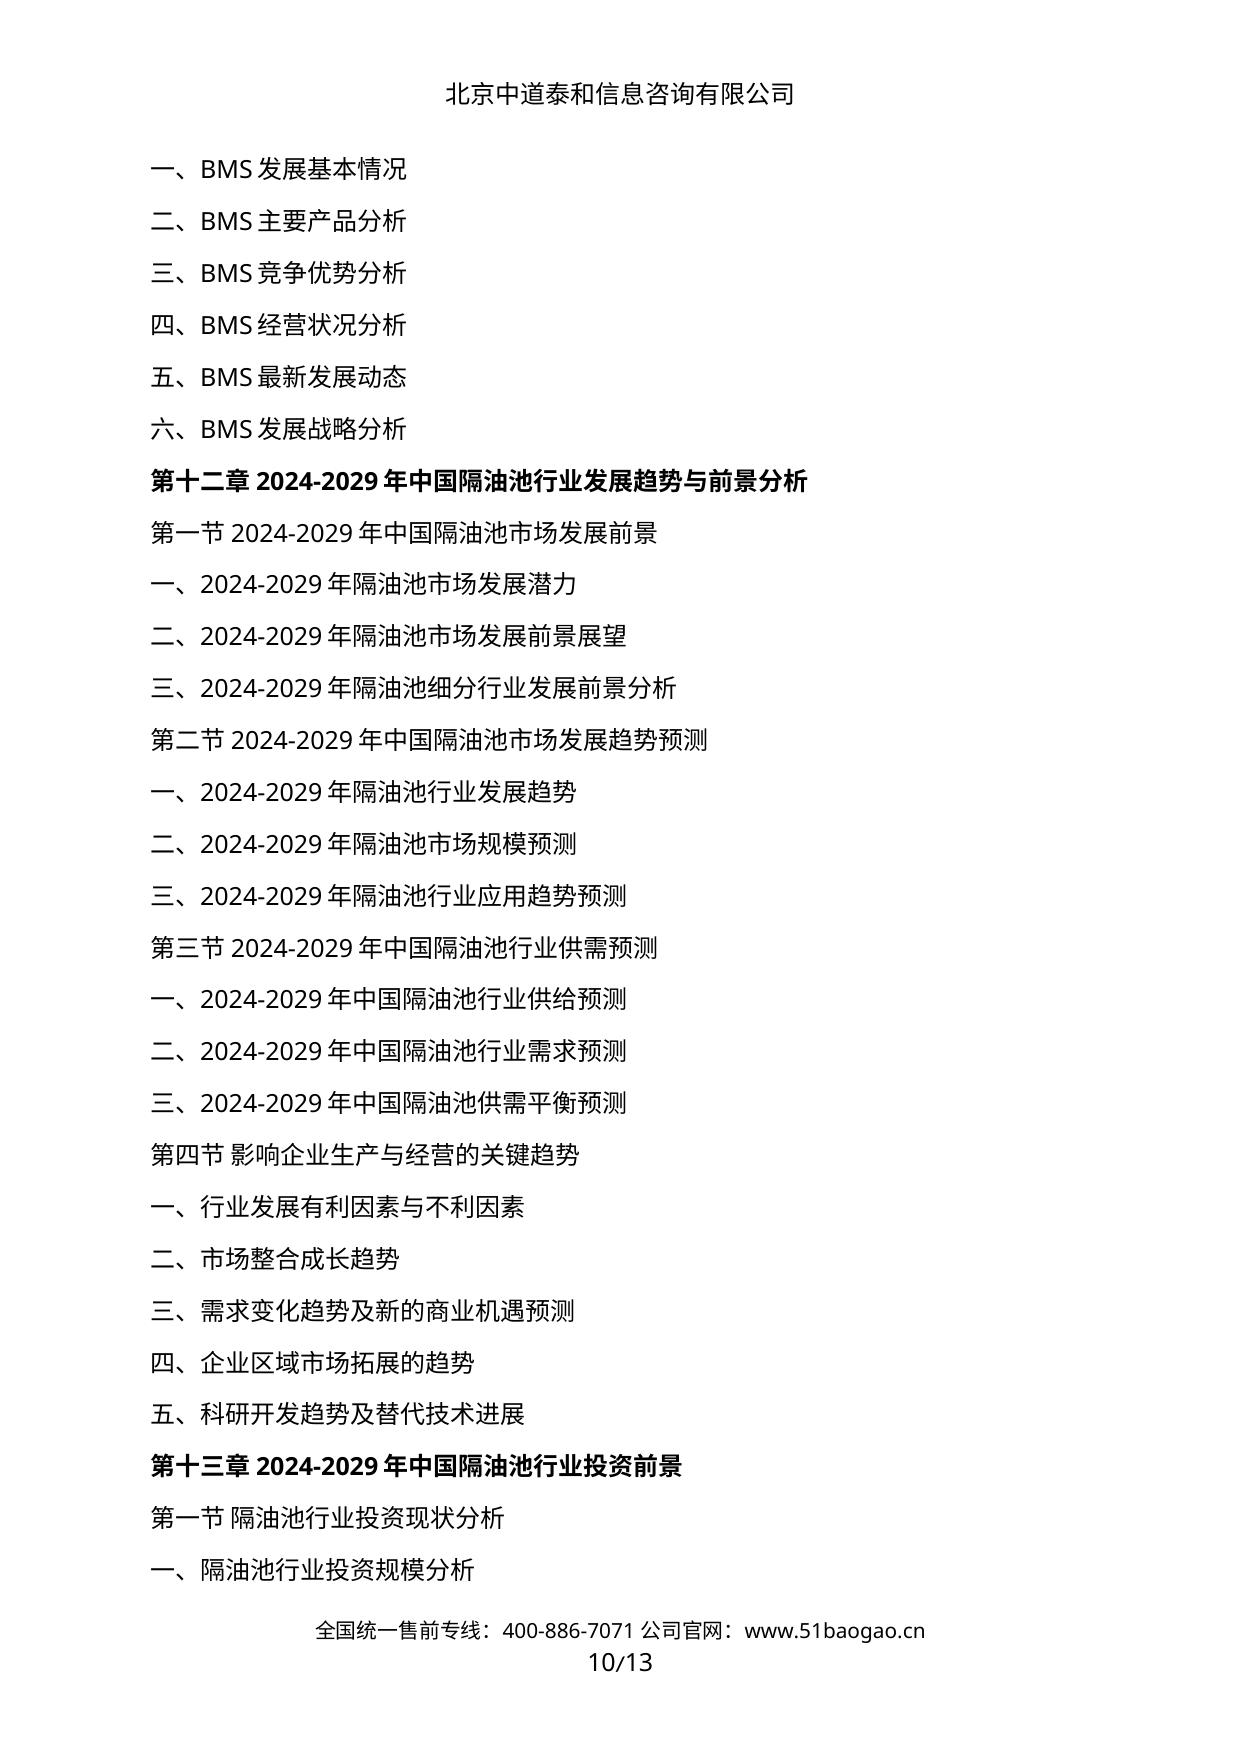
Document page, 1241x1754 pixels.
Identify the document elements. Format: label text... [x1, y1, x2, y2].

text 二、BMS主要产品分析 [150, 202, 1090, 238]
text 第十二章 2024-2029年中国隔油池行业发展趋势与前景分析 [150, 461, 1090, 497]
text 三、需求变化趋势及新的商业机遇预测 [150, 1291, 1090, 1327]
text 四、企业区域市场拓展的趋势 [150, 1343, 1090, 1379]
text 一、行业发展有利因素与不利因素 [150, 1187, 1090, 1224]
text 第一节 隔油池行业投资现状分析 [150, 1499, 1090, 1535]
text 第十三章 2024-2029年中国隔油池行业投资前景 [150, 1447, 1090, 1483]
text 五、BMS最新发展动态 [150, 357, 1090, 394]
text 一、2024-2029年隔油池市场发展潜力 [150, 565, 1090, 601]
text 三、2024-2029年隔油池行业应用趋势预测 [150, 876, 1090, 912]
text 一、BMS发展基本情况 [150, 150, 1090, 186]
text 五、科研开发趋势及替代技术进展 [150, 1395, 1090, 1431]
text 第三节 2024-2029年中国隔油池行业供需预测 [150, 928, 1090, 964]
text 二、2024-2029年中国隔油池行业需求预测 [150, 1032, 1090, 1068]
text 一、2024-2029年隔油池行业发展趋势 [150, 772, 1090, 809]
text 二、2024-2029年隔油池市场规模预测 [150, 824, 1090, 861]
text 二、2024-2029年隔油池市场发展前景展望 [150, 617, 1090, 653]
text 一、隔油池行业投资规模分析 [150, 1551, 1090, 1587]
text 第二节 2024-2029年中国隔油池市场发展趋势预测 [150, 721, 1090, 757]
text 四、BMS经营状况分析 [150, 306, 1090, 342]
text 二、市场整合成长趋势 [150, 1239, 1090, 1276]
text 三、2024-2029年中国隔油池供需平衡预测 [150, 1084, 1090, 1120]
text 第一节 2024-2029年中国隔油池市场发展前景 [150, 513, 1090, 549]
text 三、2024-2029年隔油池细分行业发展前景分析 [150, 669, 1090, 705]
text 第四节 影响企业生产与经营的关键趋势 [150, 1136, 1090, 1172]
text 三、BMS竞争优势分析 [150, 254, 1090, 290]
text 六、BMS发展战略分析 [150, 409, 1090, 446]
text 一、2024-2029年中国隔油池行业供给预测 [150, 980, 1090, 1016]
